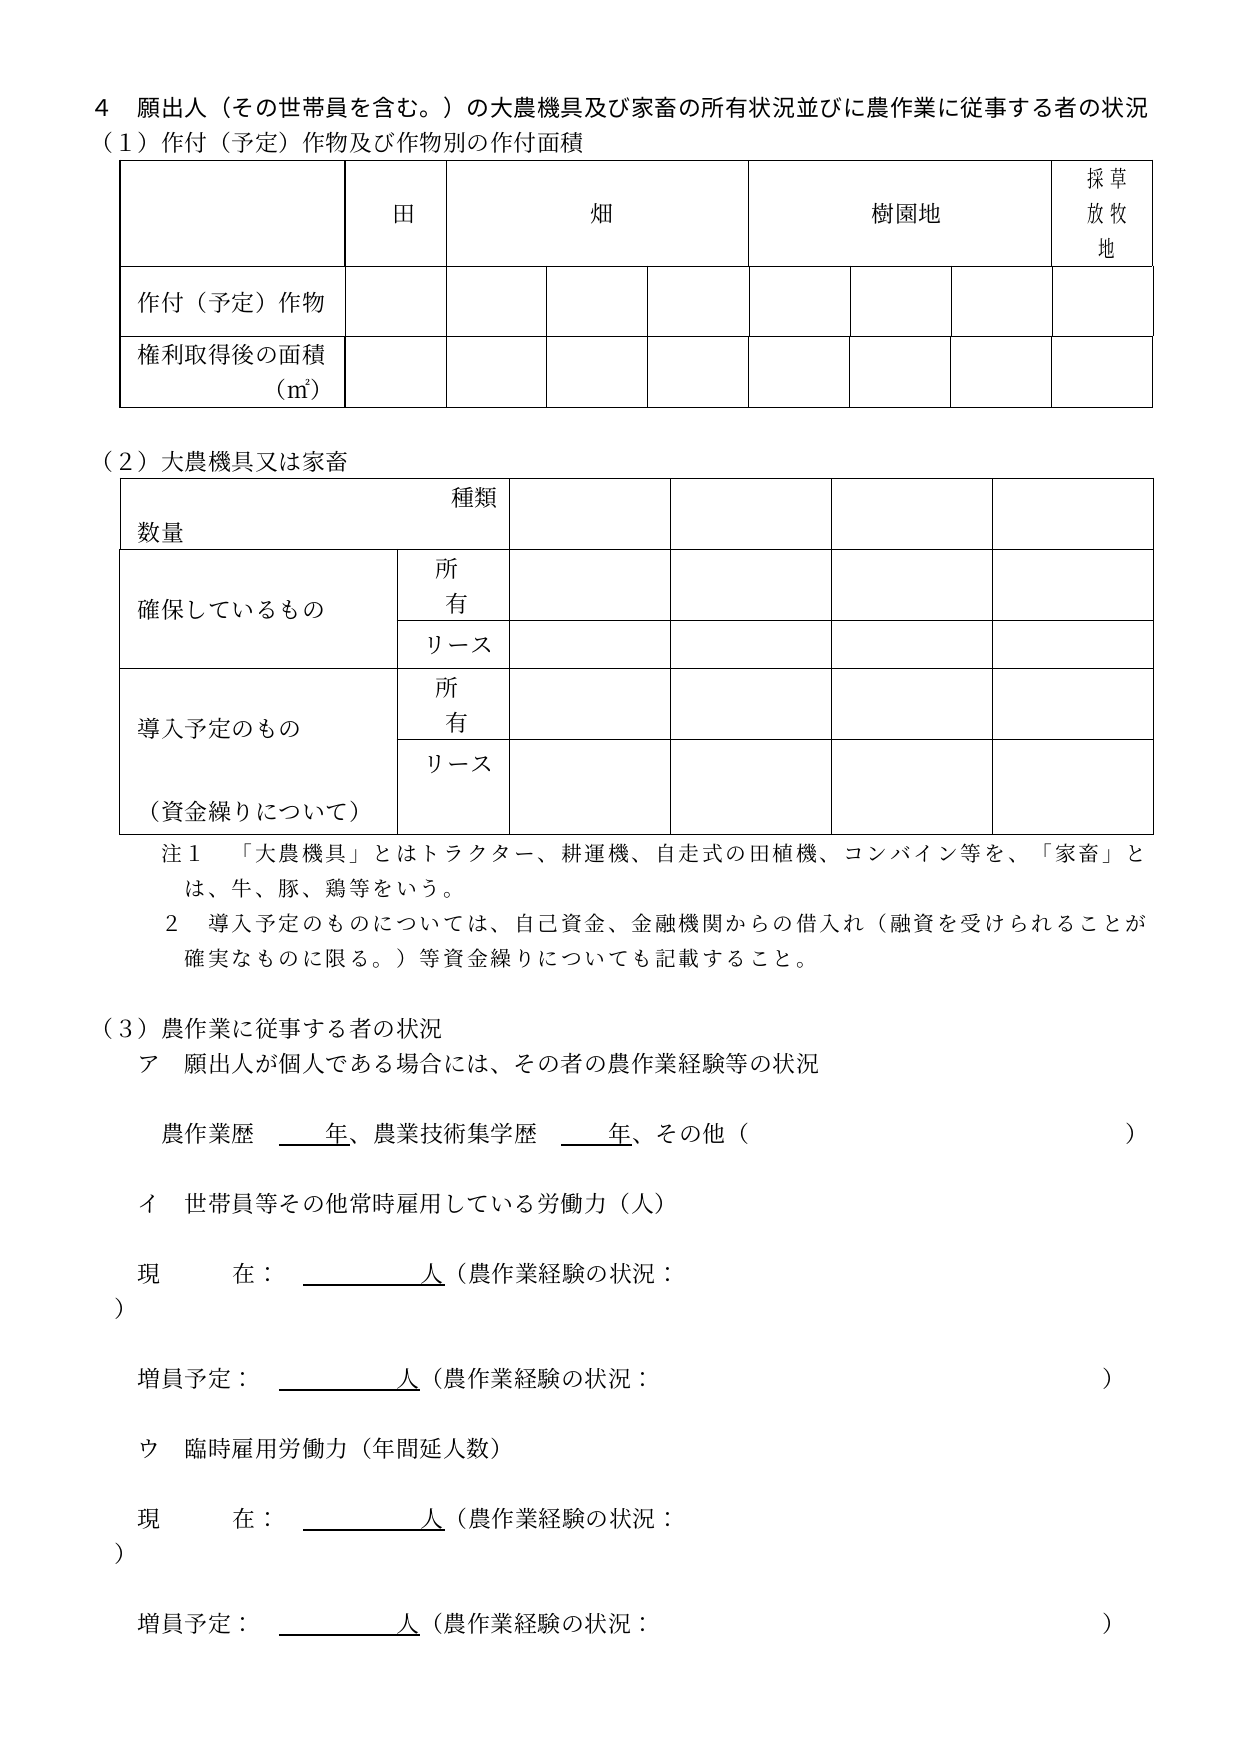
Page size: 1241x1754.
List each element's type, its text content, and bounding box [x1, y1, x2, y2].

table_cell [547, 267, 647, 336]
table_cell リース [398, 740, 509, 786]
text （１）作付（予定）作物及び作物別の作付面積 [90, 124, 1150, 159]
table_header 田 [346, 161, 446, 266]
table_header [832, 479, 992, 549]
table_cell [951, 337, 1051, 407]
table_cell リース [398, 621, 509, 667]
table_cell [671, 740, 831, 786]
text 現在： 人（農作業経験の状況： ） [90, 1255, 1150, 1325]
table_cell [510, 550, 670, 620]
table_cell [648, 337, 748, 407]
table_cell [510, 740, 670, 786]
table_cell [510, 669, 670, 738]
table_cell [832, 550, 992, 620]
table_header [993, 479, 1153, 549]
text ア 願出人が個人である場合には、その者の農作業経験等の状況 [90, 1045, 1150, 1080]
table_cell [832, 740, 992, 786]
table_cell [346, 267, 446, 336]
text 注１ 「大農機具」とはトラクター、耕運機、自走式の田植機、コンバイン等を、「家畜」とは、牛、豚、鶏等をいう。 [138, 835, 1150, 905]
table_header 畑 [447, 161, 748, 266]
table_header [121, 161, 344, 266]
table_cell [952, 267, 1052, 336]
text 現在： 人（農作業経験の状況： ） [90, 1500, 1150, 1570]
table_cell [832, 621, 992, 667]
table_cell 所有 [398, 550, 509, 620]
table_cell [447, 267, 546, 336]
table_cell [447, 337, 546, 407]
text 増員予定： 人（農作業経験の状況： ） [90, 1360, 1150, 1395]
table_cell [671, 669, 831, 738]
table_cell [510, 621, 670, 667]
table_cell [832, 786, 992, 834]
text 増員予定： 人（農作業経験の状況： ） [90, 1605, 1150, 1640]
table_cell [671, 550, 831, 620]
table_cell 導入予定のもの [120, 669, 397, 786]
table_cell [749, 337, 849, 407]
table_cell [671, 786, 831, 834]
table_cell [993, 740, 1153, 786]
table_cell [671, 621, 831, 667]
table_cell 作付（予定）作物 [121, 267, 345, 336]
table_header 採草放牧地 [1052, 161, 1152, 266]
table_header [671, 479, 831, 549]
table_cell [750, 267, 850, 336]
table_cell [1052, 337, 1152, 407]
table_cell [346, 337, 446, 407]
table_cell 確保しているもの [120, 550, 397, 667]
table_cell [851, 267, 951, 336]
table_header [510, 479, 670, 549]
table_header 種類 数量 [121, 479, 509, 549]
text （２）大農機具又は家畜 [90, 443, 1150, 478]
table_cell [547, 337, 647, 407]
table_cell [1053, 266, 1153, 336]
table_cell 所有 [398, 669, 509, 738]
table_cell [850, 337, 950, 407]
text イ 世帯員等その他常時雇用している労働力（人） [90, 1185, 1150, 1220]
table_cell [993, 669, 1153, 738]
table_header 樹園地 [749, 161, 1051, 266]
table_cell [648, 267, 749, 336]
text （３）農作業に従事する者の状況 [90, 1010, 1150, 1045]
table_cell [832, 669, 992, 738]
text ２ 導入予定のものについては、自己資金、金融機関からの借入れ（融資を受けられることが確実なものに限る。）等資金繰りについても記載すること。 [138, 905, 1150, 975]
table_cell [398, 786, 509, 834]
table_cell （資金繰りについて） [120, 786, 397, 834]
text ウ 臨時雇用労働力（年間延人数） [90, 1430, 1150, 1465]
table_cell [993, 621, 1153, 667]
table_cell 権利取得後の面積 （㎡） [121, 337, 344, 407]
table_cell [993, 786, 1153, 834]
table_cell [993, 550, 1153, 620]
subtitle ４ 願出人（その世帯員を含む。）の大農機具及び家畜の所有状況並びに農作業に従事する者の状況 [90, 89, 1150, 124]
table_cell [510, 786, 670, 834]
text 農作業歴 年、農業技術集学歴 年、その他（ ） [90, 1115, 1150, 1150]
